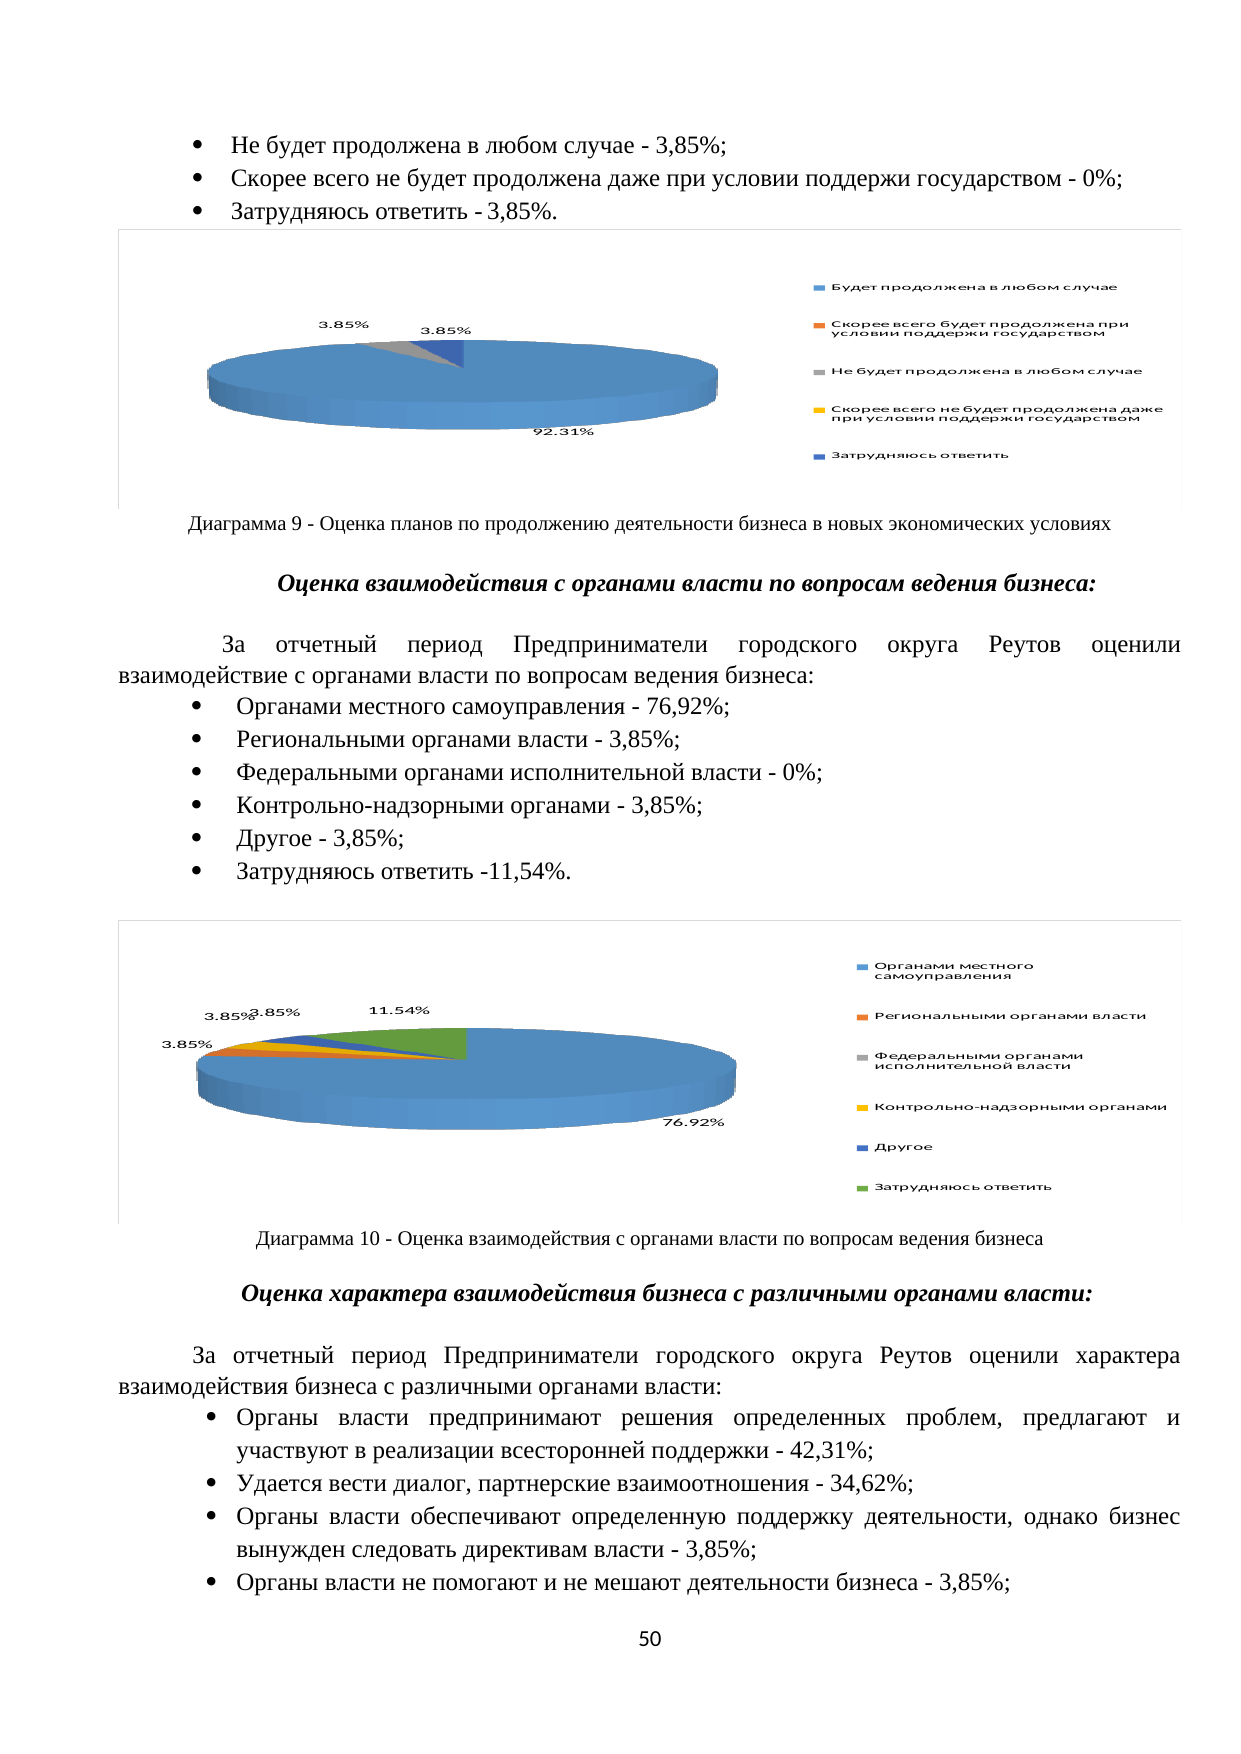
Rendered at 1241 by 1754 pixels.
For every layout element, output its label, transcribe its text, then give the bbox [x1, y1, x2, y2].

list Удается вести диалог, партнерские взаимоотношения - 34,62%; [207, 1468, 1181, 1497]
list Региональными органами власти - 3,85%; [192, 724, 1181, 753]
list Контрольно-надзорными органами - 3,85%; [192, 790, 1181, 819]
text Оценка характера взаимодействия бизнеса с различными органами власти: [156, 1278, 1181, 1307]
list Органами местного самоуправления - 76,92%; [192, 691, 1181, 720]
list Органы власти обеспечивают определенную поддержку деятельности, однако бизнес вынужден следовать директивам власти - 3,85%; [207, 1501, 1181, 1563]
text За отчетный период Предприниматели городского округа Реутов оценили взаимодействие с органами власти по вопросам ведения бизнеса: [118, 629, 1181, 689]
list Органы власти не помогают и не мешают деятельности бизнеса - 3,85%; [207, 1567, 1181, 1596]
list Оценка взаимодействия с органами власти по вопросам ведения бизнеса: [193, 568, 1181, 597]
list Диаграмма 9 - Оценка планов по продолжению деятельности бизнеса в новых экономических условиях [118, 509, 1181, 535]
list Другое - 3,85%; [192, 823, 1181, 852]
list Федеральными органами исполнительной власти - 0%; [192, 757, 1181, 786]
list Затрудняюсь ответить -11,54%. [192, 856, 1181, 885]
list Органы власти предпринимают решения определенных проблем, предлагают и участвуют в реализации всесторонней поддержки - 42,31%; [207, 1402, 1181, 1464]
text Диаграмма 10 - Оценка взаимодействия с органами власти по вопросам ведения бизнеса [118, 1224, 1181, 1250]
list Скорее всего не будет продолжена даже при условии поддержи государством - 0%; [193, 163, 1181, 192]
list Не будет продолжена в любом случае - 3,85%; [193, 130, 1181, 158]
text За отчетный период Предприниматели городского округа Реутов оценили характера взаимодействия бизнеса с различными органами власти: [118, 1340, 1181, 1400]
list Затрудняюсь ответить - 3,85%. [193, 196, 1181, 224]
